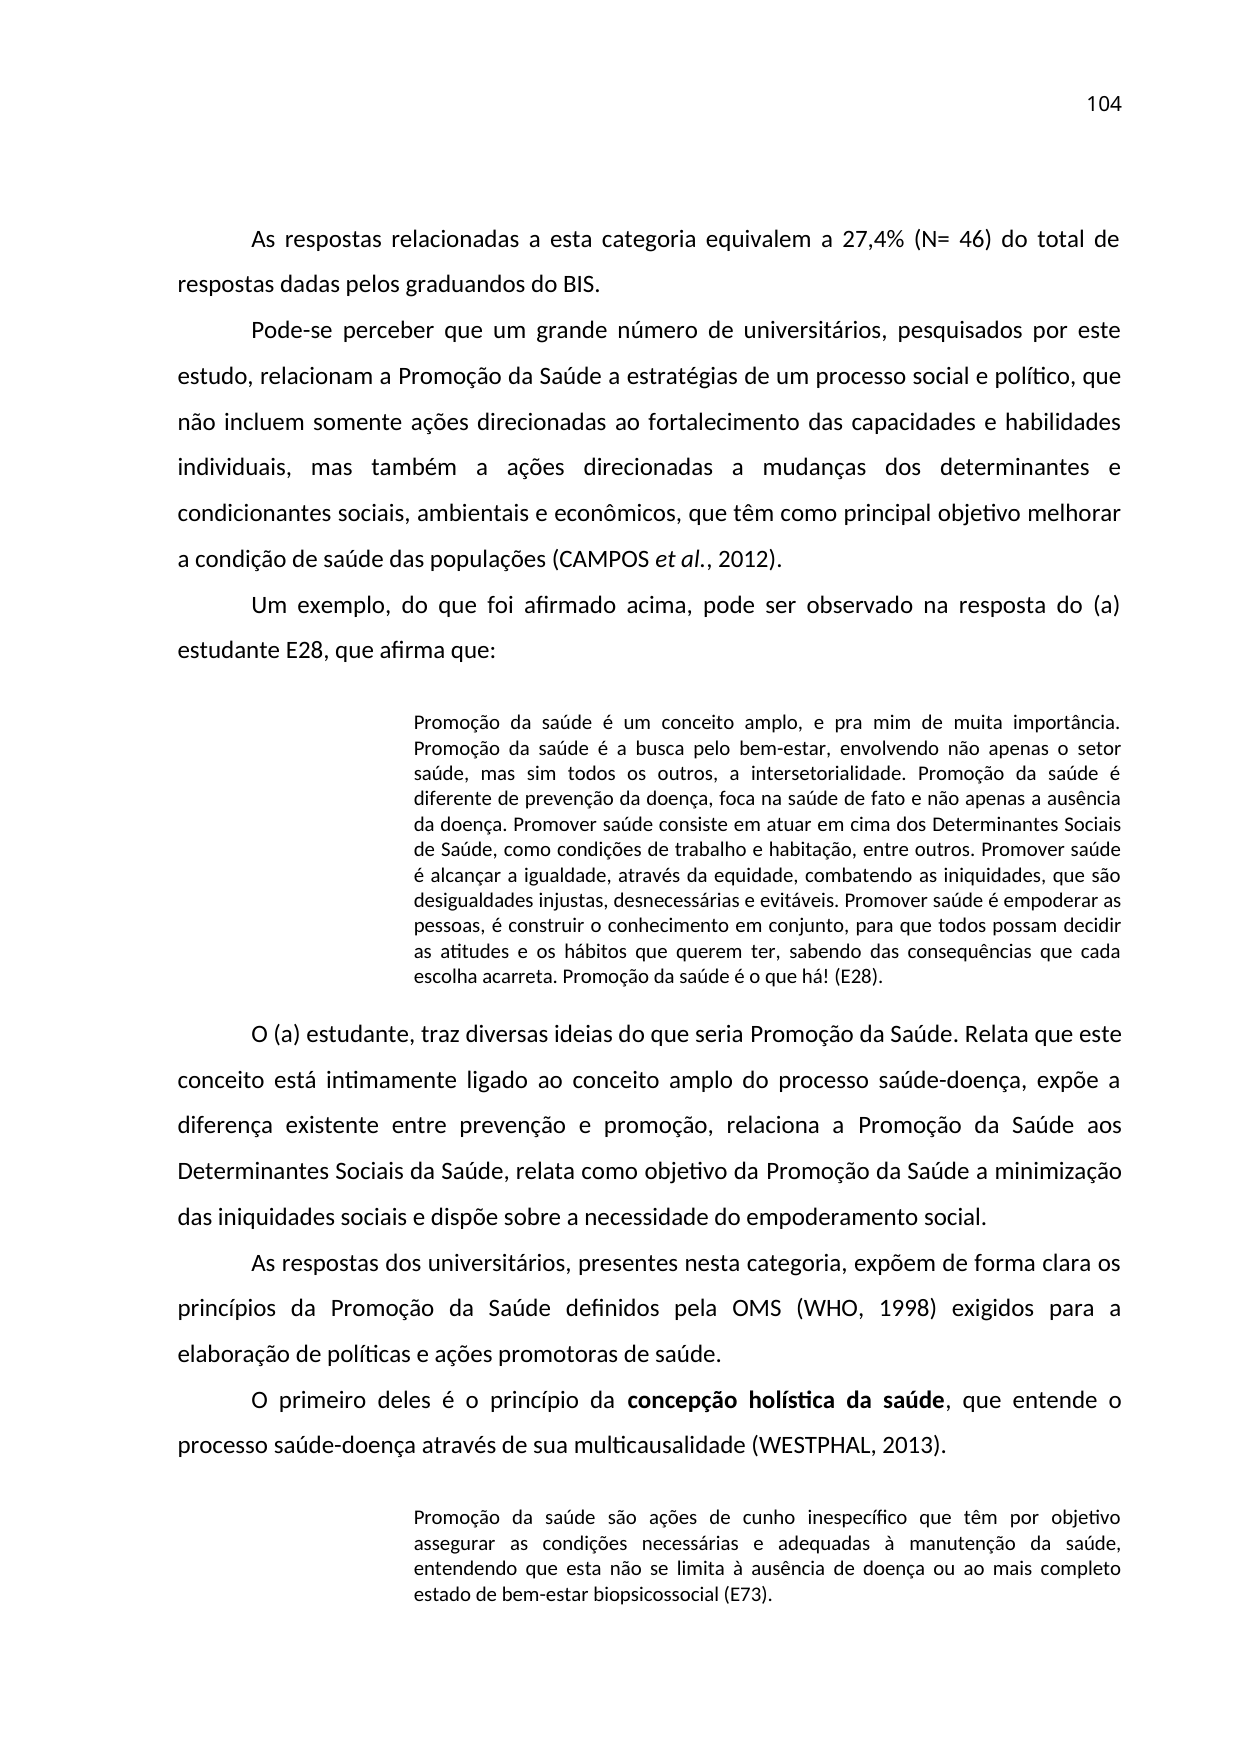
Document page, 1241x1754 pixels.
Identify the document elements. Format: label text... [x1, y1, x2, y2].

text Promoção da saúde são ações de cunho inespecífico que têm por objetivo assegurar as condições necessárias e adequadas à manutenção da saúde, entendendo que esta não se limita à ausência de doença ou ao mais completo estado de bem-estar biopsicossocial (E73). [413, 1504, 1122, 1606]
text As respostas relacionadas a esta categoria equivalem a 27,4% (N= 46) do total de respostas dadas pelos graduandos do BIS. [177, 223, 1122, 299]
text As respostas dos universitários, presentes nesta categoria, expõem de forma clara os princípios da Promoção da Saúde definidos pela OMS (WHO, 1998) exigidos para a elaboração de políticas e ações promotoras de saúde. [177, 1247, 1122, 1369]
text O (a) estudante, traz diversas ideias do que seria Promoção da Saúde. Relata que este conceito está intimamente ligado ao conceito amplo do processo saúde-doença, expõe a diferença existente entre prevenção e promoção, relaciona a Promoção da Saúde aos Determinantes Sociais da Saúde, relata como objetivo da Promoção da Saúde a minimização das iniquidades sociais e dispõe sobre a necessidade do empoderamento social. [177, 1018, 1122, 1232]
text Pode-se perceber que um grande número de universitários, pesquisados por este estudo, relacionam a Promoção da Saúde a estratégias de um processo social e político, que não incluem somente ações direcionadas ao fortalecimento das capacidades e habilidades individuais, mas também a ações direcionadas a mudanças dos determinantes e condicionantes sociais, ambientais e econômicos, que têm como principal objetivo melhorar a condição de saúde das populações (CAMPOS et al., 2012). [177, 314, 1122, 573]
text O primeiro deles é o princípio da concepção holística da saúde, que entende o processo saúde-doença através de sua multicausalidade (WESTPHAL, 2013). [177, 1384, 1122, 1460]
text Promoção da saúde é um conceito amplo, e pra mim de muita importância. Promoção da saúde é a busca pelo bem-estar, envolvendo não apenas o setor saúde, mas sim todos os outros, a intersetorialidade. Promoção da saúde é diferente de prevenção da doença, foca na saúde de fato e não apenas a ausência da doença. Promover saúde consiste em atuar em cima dos Determinantes Sociais de Saúde, como condições de trabalho e habitação, entre outros. Promover saúde é alcançar a igualdade, através da equidade, combatendo as iniquidades, que são desigualdades injustas, desnecessárias e evitáveis. Promover saúde é empoderar as pessoas, é construir o conhecimento em conjunto, para que todos possam decidir as atitudes e os hábitos que querem ter, sabendo das consequências que cada escolha acarreta. Promoção da saúde é o que há! (E28). [413, 709, 1122, 989]
text Um exemplo, do que foi afirmado acima, pode ser observado na resposta do (a) estudante E28, que afirma que: [177, 589, 1122, 665]
